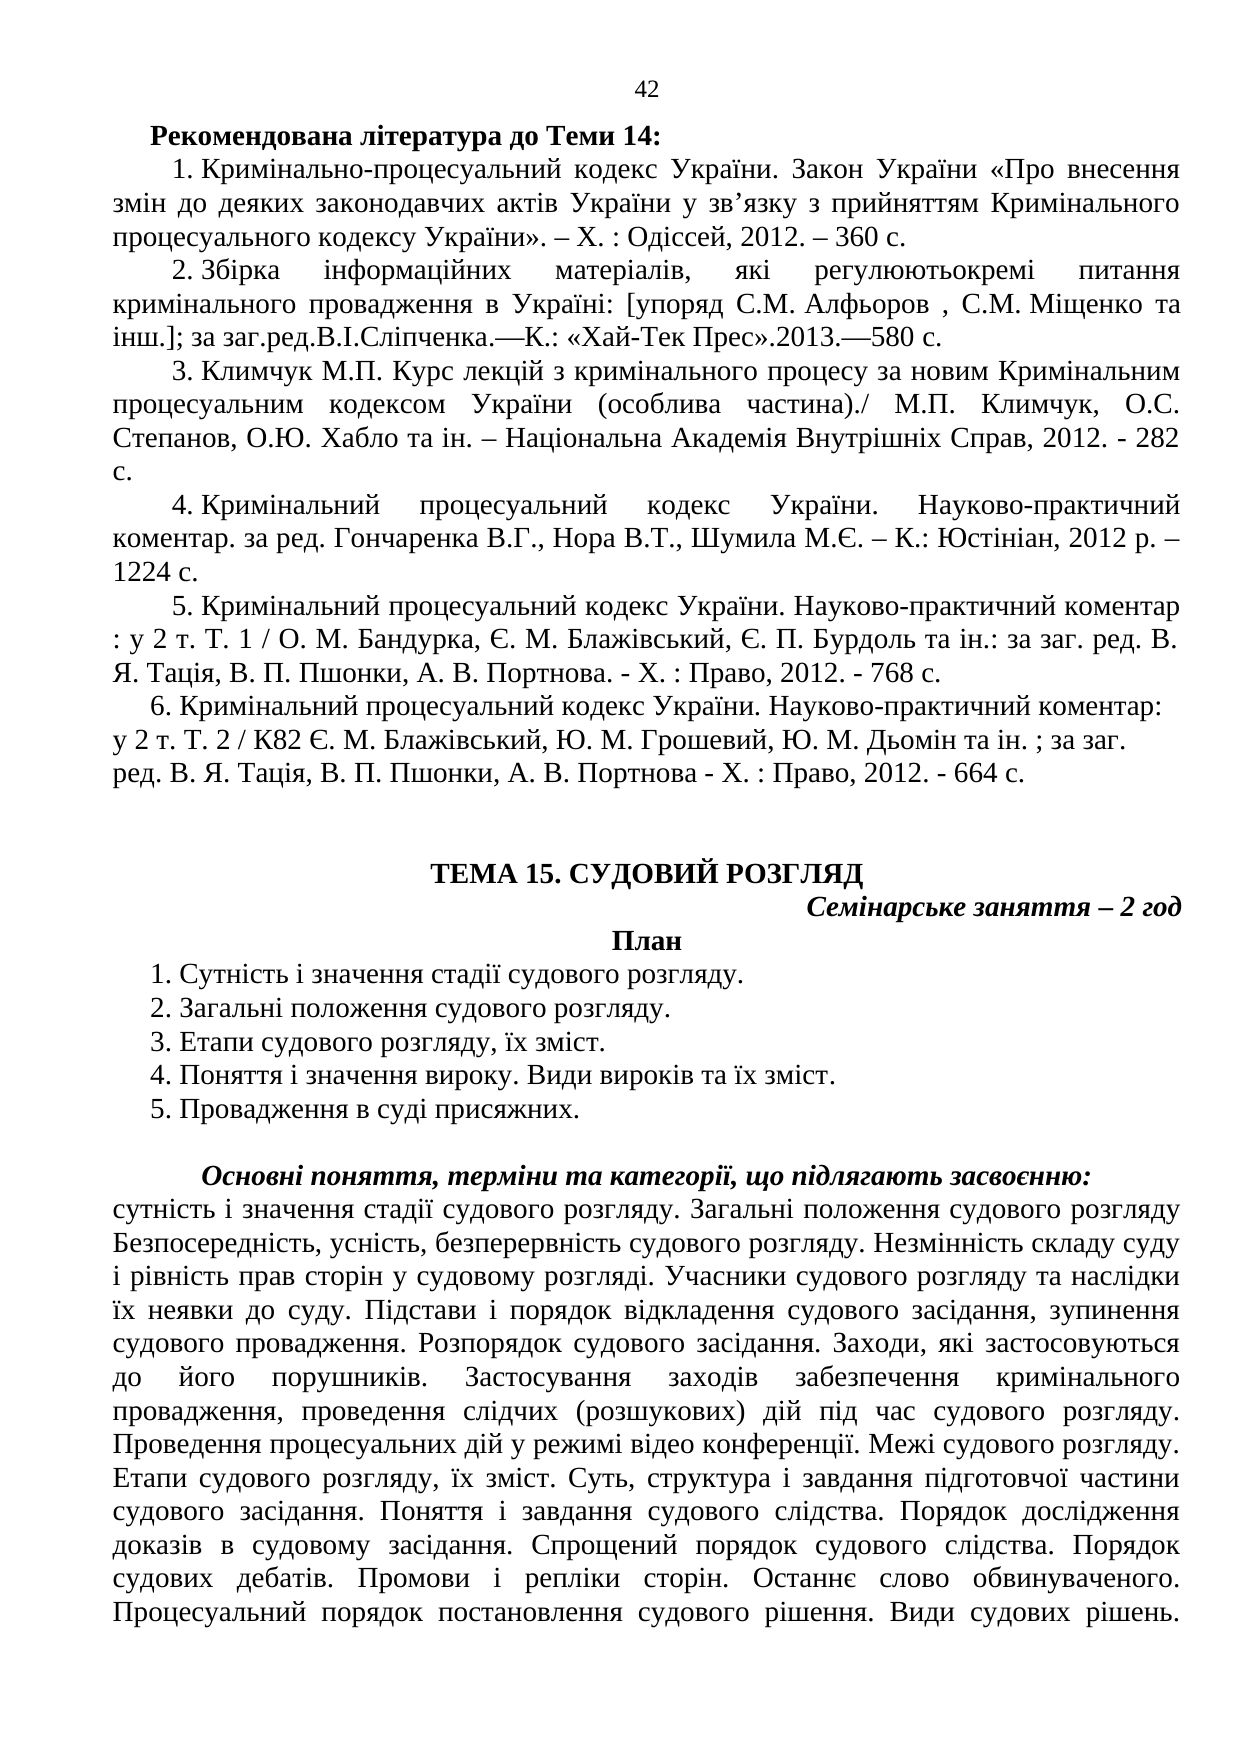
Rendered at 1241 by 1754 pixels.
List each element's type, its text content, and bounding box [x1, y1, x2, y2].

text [112, 1191, 1181, 1627]
text 5. Провадження в суді присяжних. [112, 1091, 1181, 1124]
text 1. Сутність і значення стадії судового розгляду. [112, 957, 1181, 990]
text Семінарське заняття – 2 год [112, 889, 1182, 923]
text 4. Поняття і значення вироку. Види вироків та їх зміст. [112, 1057, 1181, 1091]
text 2. Загальні положення судового розгляду. [112, 990, 1181, 1024]
text ТЕМА 15. СУДОВИЙ РОЗГЛЯД [112, 856, 1181, 889]
text 5. Кримінальний процесуальний кодекс України. Науково-практичний коментар : у 2 т. Т. 1 / О. М. Бандурка, Є. М. Блажівський, Є. П. Бурдоль та ін.: за заг. ред. В. Я. Тація, В. П. Пшонки, А. В. Портнова. - X. : Право, 2012. - 768 с. [112, 588, 1181, 688]
text План [112, 923, 1181, 957]
text 4. Кримінальний процесуальний кодекс України. Науково-практичний коментар. за ред. Гончаренка В.Г., Нора В.Т., Шумила М.Є. – К.: Юстініан, 2012 р. – 1224 с. [112, 487, 1181, 588]
text 6. Кримінальний процесуальний кодекс України. Науково-практичний коментар: у 2 т. Т. 2 / К82 Є. М. Блажівський, Ю. М. Грошевий, Ю. М. Дьомін та ін. ; за заг. ред. В. Я. Тація, В. П. Пшонки, А. В. Портнова - X. : Право, 2012. - 664 с. [112, 688, 1181, 789]
text 1. Кримінально-процесуальний кодекс України. Закон України «Про внесення змін до деяких законодавчих актів України у зв’язку з прийняттям Кримінального процесуального кодексу України». – Х. : Одіссей, 2012. – 360 с. [112, 152, 1181, 252]
text 3. Етапи судового розгляду, їх зміст. [112, 1024, 1181, 1057]
text Рекомендована література до Теми 14: [112, 118, 1181, 152]
text 3. Климчук М.П. Курс лекцій з кримінального процесу за новим Кримінальним процесуальним кодексом України (особлива частина)./ М.П. Климчук, О.С. Степанов, О.Ю. Хабло та ін. – Національна Академія Внутрішніх Справ, 2012. - 282 с. [112, 353, 1181, 487]
text 2. Збірка інформаційних матеріалів, які регулюютьокремі питання кримінального провадження в Україні: [упоряд С.М. Алфьоров , С.М. Міщенко та інш.]; за заг.ред.В.І.Сліпченка.—К.: «Хай-Тек Прес».2013.—580 с. [112, 252, 1181, 353]
text Основні поняття, терміни та категорії, що підлягають засвоєнню: [112, 1158, 1181, 1191]
